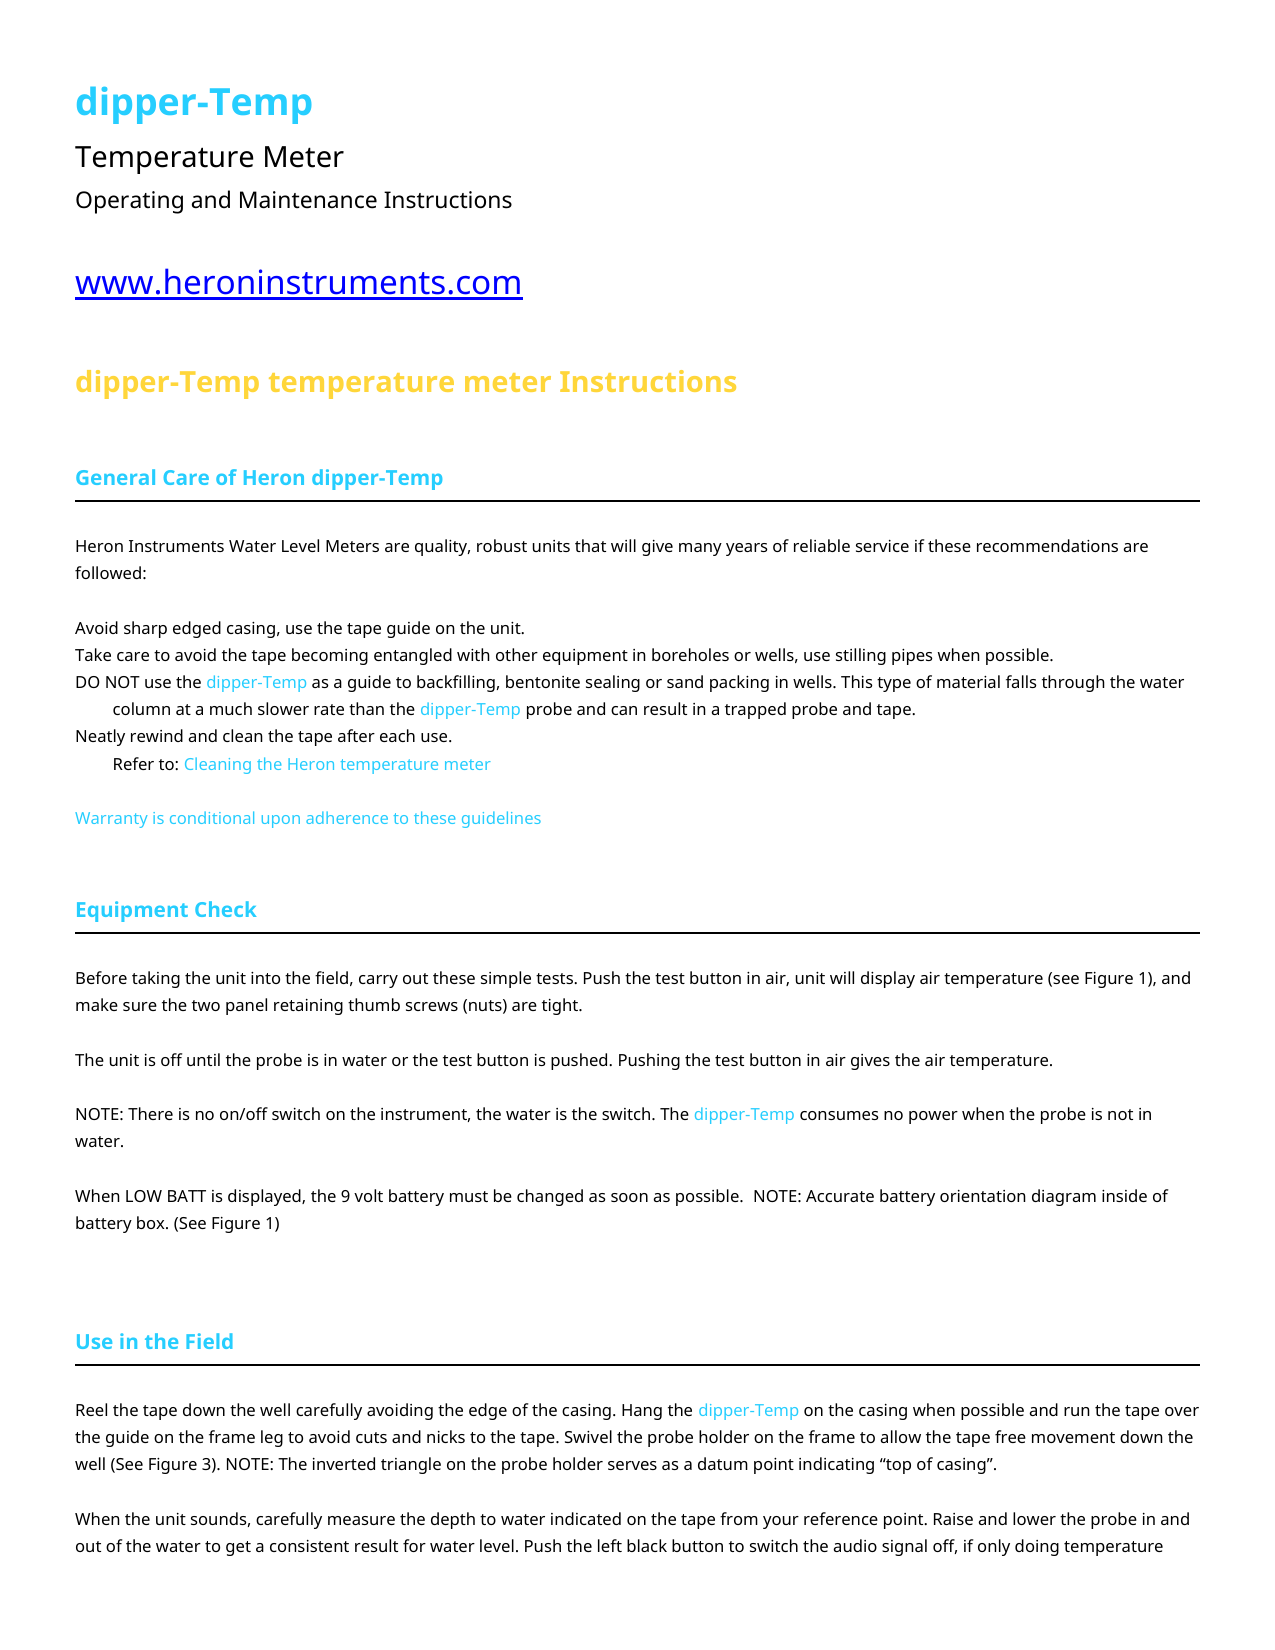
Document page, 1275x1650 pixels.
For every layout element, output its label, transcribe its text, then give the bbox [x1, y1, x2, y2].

text Warranty is conditional upon adherence to these guidelines [75, 807, 1200, 829]
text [75, 1507, 1200, 1557]
text Use in the Field [75, 1327, 1200, 1364]
text Reel the tape down the well carefully avoiding the edge of the casing. Hang the dipper-Temp on the casing when possible and run the tape over the guide on the frame leg to avoid cuts and nicks to the tape. Swivel the probe holder on the frame to allow the tape free movement down the well (See Figure 3). Note: The inverted triangle on the probe holder serves as a datum point indicating “top of casing”. [75, 1399, 1200, 1476]
text General Care of Heron dipper-Temp [75, 463, 1200, 500]
text Operating and Maintenance Instructions [75, 184, 1200, 215]
text The unit is off until the probe is in water or the test button is pushed. Pushing the test button in air gives the air temperature. [75, 1048, 1200, 1071]
text Temperature Meter [75, 136, 1200, 176]
text Heron Instruments Water Level Meters are quality, robust units that will give many years of reliable service if these recommendations are followed: [75, 535, 1200, 584]
text dipper-Temp [75, 75, 1200, 126]
text Equipment Check [75, 895, 1200, 932]
text Note: There is no on/off switch on the instrument, the water is the switch. The dipper-Temp consumes no power when the probe is not in water. [75, 1103, 1200, 1152]
text Do not use the dipper-Temp as a guide to backfilling, bentonite sealing or sand packing in wells. This type of material falls through the water column at a much slower rate than the dipper-Temp probe and can result in a trapped probe and tape. [75, 671, 1200, 721]
text When LOW BATT is displayed, the 9 volt battery must be changed as soon as possible. NOTE: Accurate battery orientation diagram inside of battery box. (See Figure 1) [75, 1184, 1200, 1234]
text Avoid sharp edged casing, use the tape guide on the unit. [75, 616, 1200, 639]
text Before taking the unit into the field, carry out these simple tests. Push the test button in air, unit will display air temperature (see Figure 1), and make sure the two panel retaining thumb screws (nuts) are tight. [75, 967, 1200, 1017]
text dipper-Temp temperature meter Instructions [75, 361, 1200, 401]
text www.heroninstruments.com [75, 259, 1200, 304]
text Neatly rewind and clean the tape after each use. Refer to: Cleaning the Heron temperature meter [75, 725, 1200, 775]
text Take care to avoid the tape becoming entangled with other equipment in boreholes or wells, use stilling pipes when possible. [75, 643, 1200, 666]
